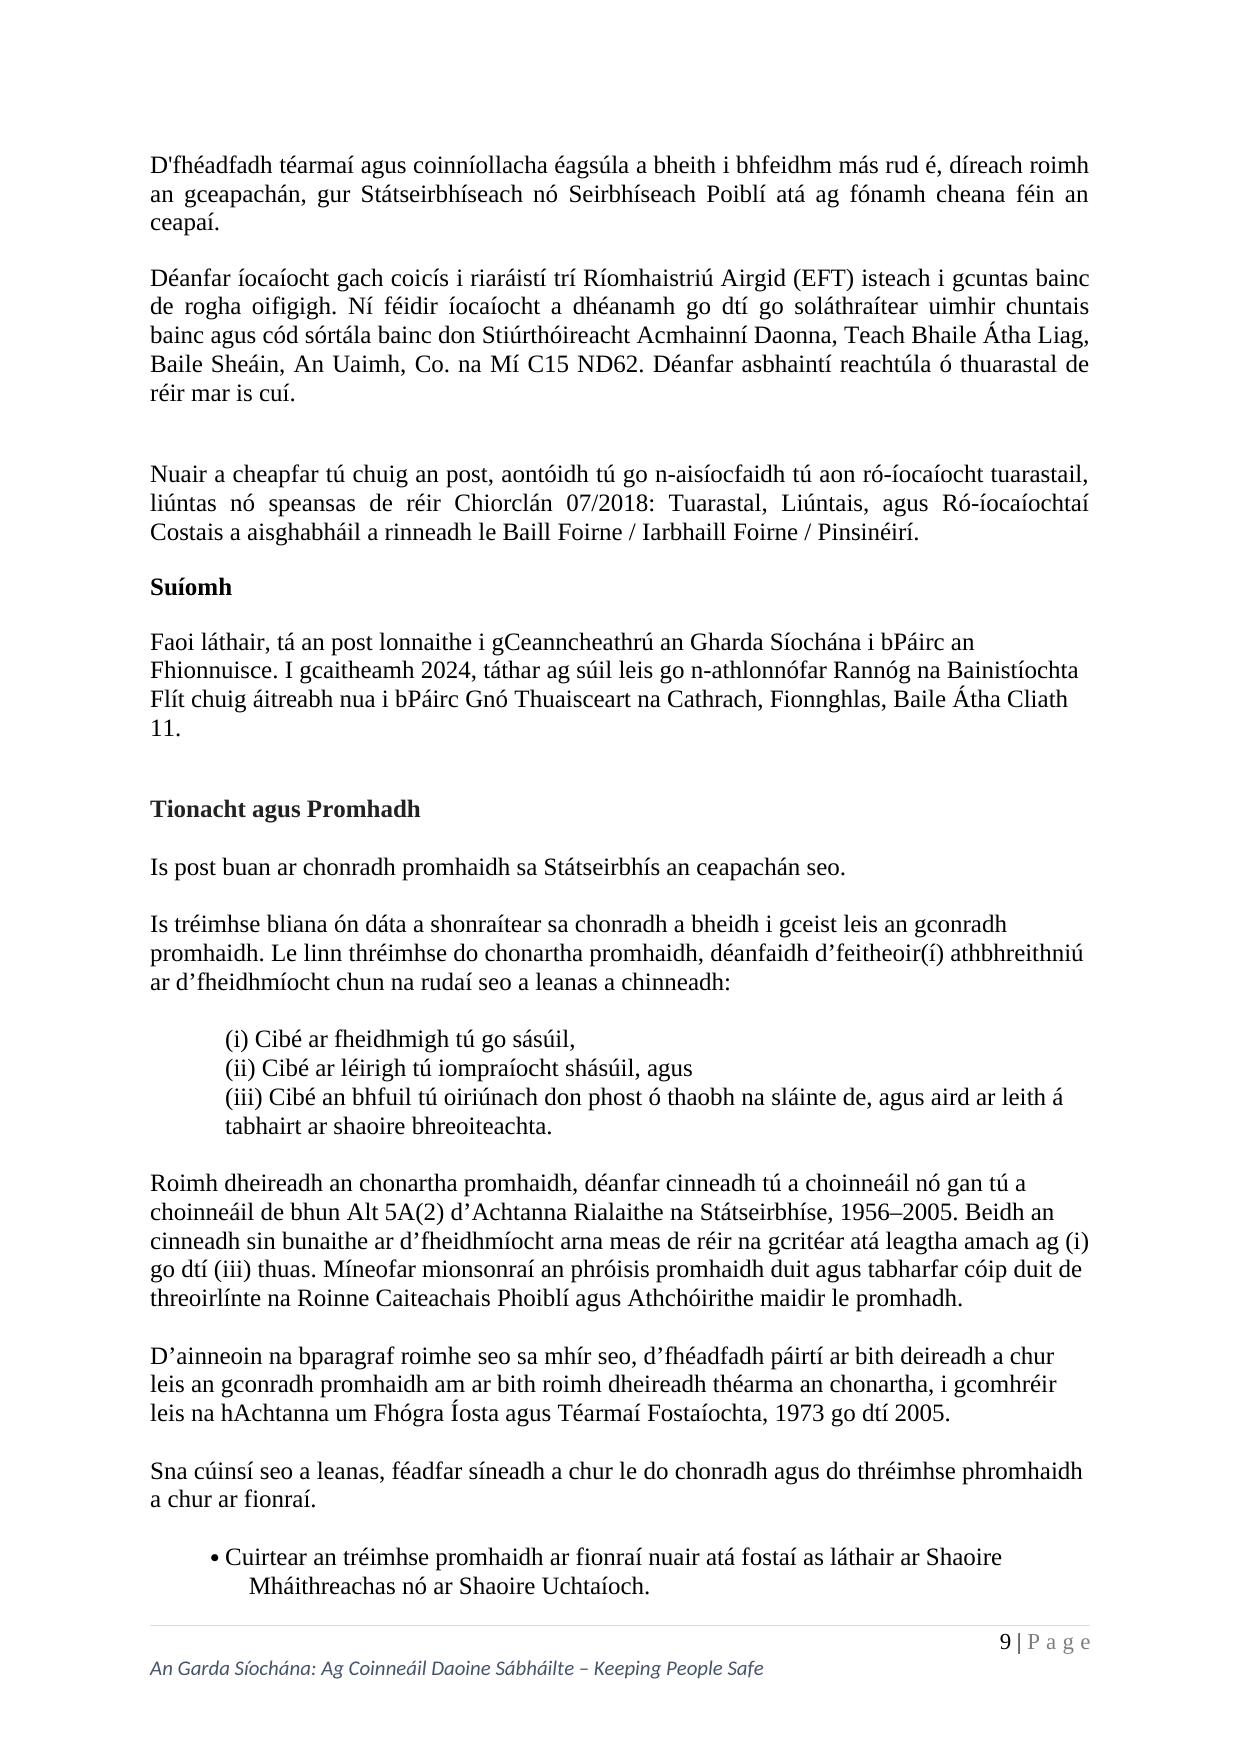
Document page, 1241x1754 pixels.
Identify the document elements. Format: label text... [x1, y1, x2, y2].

text Roimh dheireadh an chonartha promhaidh, déanfar cinneadh tú a choinneáil nó gan tú a choinneáil de bhun Alt 5A(2) d’Achtanna Rialaithe na Státseirbhíse, 1956–2005. Beidh an cinneadh sin bunaithe ar d’fheidhmíocht arna meas de réir na gcritéar atá leagtha amach ag (i) go dtí (iii) thuas. Míneofar mionsonraí an phróisis promhaidh duit agus tabharfar cóip duit de threoirlínte na Roinne Caiteachais Phoiblí agus Athchóirithe maidir le promhadh. [150, 1168, 1090, 1312]
text (i) Cibé ar fheidhmigh tú go sásúil, [225, 1024, 1090, 1053]
text Tionacht agus Promhadh [150, 794, 1090, 823]
text Is post buan ar chonradh promhaidh sa Státseirbhís an ceapachán seo. [150, 852, 1090, 881]
text (iii) Cibé an bhfuil tú oiriúnach don phost ó thaobh na sláinte de, agus aird ar leith á tabhairt ar shaoire bhreoiteachta. [225, 1082, 1090, 1139]
text Déanfar íocaíocht gach coicís i riaráistí trí Ríomhaistriú Airgid (EFT) isteach i gcuntas bainc de rogha oifigigh. Ní féidir íocaíocht a dhéanamh go dtí go soláthraítear uimhir chuntais bainc agus cód sórtála bainc don Stiúrthóireacht Acmhainní Daonna, Teach Bhaile Átha Liag, Baile Sheáin, An Uaimh, Co. na Mí C15 ND62. Déanfar asbhaintí reachtúla ó thuarastal de réir mar is cuí. [150, 263, 1090, 406]
text Suíomh [150, 572, 1090, 600]
text D’ainneoin na bparagraf roimhe seo sa mhír seo, d’fhéadfadh páirtí ar bith deireadh a chur leis an gconradh promhaidh am ar bith roimh dheireadh théarma an chonartha, i gcomhréir leis na hAchtanna um Fhógra Íosta agus Téarmaí Fostaíochta, 1973 go dtí 2005. [150, 1341, 1090, 1427]
text Sna cúinsí seo a leanas, féadfar síneadh a chur le do chonradh agus do thréimhse phromhaidh a chur ar fionraí. [150, 1456, 1090, 1513]
list Cuirtear an tréimhse promhaidh ar fionraí nuair atá fostaí as láthair ar Shaoire Mháithreachas nó ar Shaoire Uchtaíoch. [211, 1542, 1090, 1599]
text (ii) Cibé ar léirigh tú iompraíocht shásúil, agus [225, 1053, 1090, 1082]
text D'fhéadfadh téarmaí agus coinníollacha éagsúla a bheith i bhfeidhm más rud é, díreach roimh an gceapachán, gur Státseirbhíseach nó Seirbhíseach Poiblí atá ag fónamh cheana féin an ceapaí. [150, 150, 1090, 236]
text Nuair a cheapfar tú chuig an post, aontóidh tú go n-aisíocfaidh tú aon ró-íocaíocht tuarastail, liúntas nó speansas de réir Chiorclán 07/2018: Tuarastal, Liúntais, agus Ró-íocaíochtaí Costais a aisghabháil a rinneadh le Baill Foirne / Iarbhaill Foirne / Pinsinéirí. [150, 459, 1090, 545]
text Faoi láthair, tá an post lonnaithe i gCeanncheathrú an Gharda Síochána i bPáirc an Fhionnuisce. I gcaitheamh 2024, táthar ag súil leis go n-athlonnófar Rannóg na Bainistíochta Flít chuig áitreabh nua i bPáirc Gnó Thuaisceart na Cathrach, Fionnghlas, Baile Átha Cliath 11. [150, 627, 1090, 742]
text Is tréimhse bliana ón dáta a shonraítear sa chonradh a bheidh i gceist leis an gconradh promhaidh. Le linn thréimhse do chonartha promhaidh, déanfaidh d’feitheoir(í) athbhreithniú ar d’fheidhmíocht chun na rudaí seo a leanas a chinneadh: [150, 909, 1090, 996]
